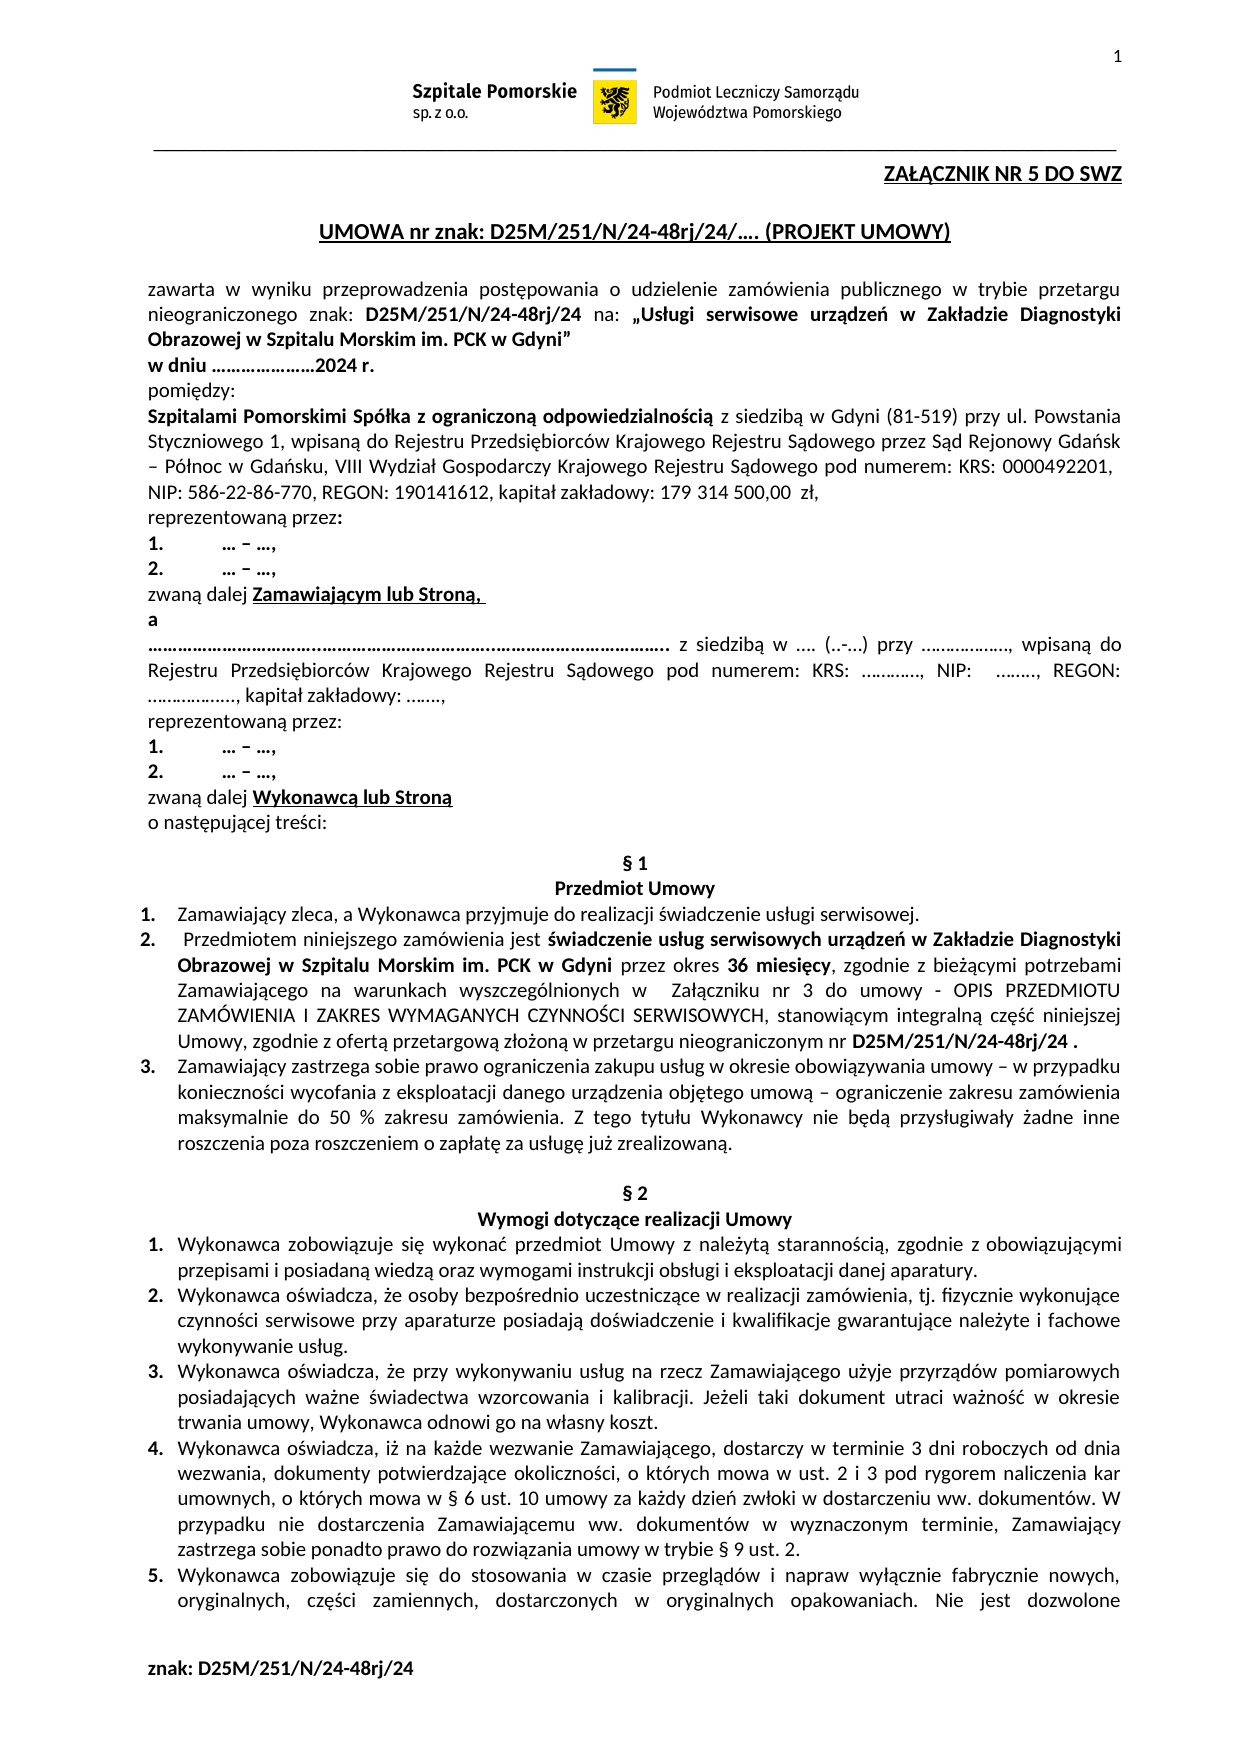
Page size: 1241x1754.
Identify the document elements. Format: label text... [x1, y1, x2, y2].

picture [410, 67, 859, 126]
list Przedmiotem niniejszego zamówienia jest świadczenie usług serwisowych urządzeń w Zakładzie Diagnostyki Obrazowej w Szpitalu Morskim im. PCK w Gdyni przez okres 36 miesięcy, zgodnie z bieżącymi potrzebami Zamawiającego na warunkach wyszczególnionych w Załączniku nr 3 do umowy - OPIS PRZEDMIOTU ZAMÓWIENIA I ZAKRES WYMAGANYCH CZYNNOŚCI SERWISOWYCH, stanowiącym integralną część niniejszej Umowy, zgodnie z ofertą przetargową złożoną w przetargu nieograniczonym nr D25M/251/N/24-48rj/24 . [140, 926, 1122, 1053]
list Wykonawca zobowiązuje się wykonać przedmiot Umowy z należytą starannością, zgodnie z obowiązującymi przepisami i posiadaną wiedzą oraz wymogami instrukcji obsługi i eksploatacji danej aparatury. [148, 1231, 1122, 1282]
text § 1 [148, 850, 1122, 876]
text ……………………………..……………………………..…………………………….. z siedzibą w …. (..-…) przy ………………, wpisaną do Rejestru Przedsiębiorców Krajowego Rejestru Sądowego pod numerem: KRS: …………, NIP: …….., REGON: ……………..., kapitał zakładowy: ……., [148, 632, 1122, 708]
list Zamawiający zastrzega sobie prawo ograniczenia zakupu usług w okresie obowiązywania umowy – w przypadku konieczności wycofania z eksploatacji danego urządzenia objętego umową – ograniczenie zakresu zamówienia maksymalnie do 50 % zakresu zamówienia. Z tego tytułu Wykonawcy nie będą przysługiwały żadne inne roszczenia poza roszczeniem o zapłatę za usługę już zrealizowaną. [140, 1053, 1122, 1155]
text zawarta w wyniku przeprowadzenia postępowania o udzielenie zamówienia publicznego w trybie przetargu nieograniczonego znak: D25M/251/N/24-48rj/24 na: „Usługi serwisowe urządzeń w Zakładzie Diagnostyki Obrazowej w Szpitalu Morskim im. PCK w Gdyni” [148, 276, 1122, 352]
text a [148, 606, 1122, 632]
list Wykonawca oświadcza, iż na każde wezwanie Zamawiającego, dostarczy w terminie 3 dni roboczych od dnia wezwania, dokumenty potwierdzające okoliczności, o których mowa w ust. 2 i 3 pod rygorem naliczenia kar umownych, o których mowa w § 6 ust. 10 umowy za każdy dzień zwłoki w dostarczeniu ww. dokumentów. W przypadku nie dostarczenia Zamawiającemu ww. dokumentów w wyznaczonym terminie, Zamawiający zastrzega sobie ponadto prawo do rozwiązania umowy w trybie § 9 ust. 2. [148, 1435, 1122, 1562]
text 2. … – …, [148, 759, 1122, 784]
text Wymogi dotyczące realizacji Umowy [148, 1206, 1122, 1231]
text o następującej treści: [148, 809, 1122, 835]
text pomiędzy: [148, 377, 1122, 403]
text reprezentowaną przez: [148, 708, 1122, 733]
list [148, 1562, 1122, 1613]
text zwaną dalej Wykonawcą lub Stroną [148, 784, 1122, 809]
list Zamawiający zleca, a Wykonawca przyjmuje do realizacji świadczenie usługi serwisowej. [140, 901, 1122, 926]
text 1. … – …, [148, 733, 1122, 759]
text Przedmiot Umowy [148, 876, 1122, 901]
list Wykonawca oświadcza, że osoby bezpośrednio uczestniczące w realizacji zamówienia, tj. fizycznie wykonujące czynności serwisowe przy aparaturze posiadają doświadczenie i kwalifikacje gwarantujące należyte i fachowe wykonywanie usług. [148, 1282, 1122, 1358]
text § 2 [148, 1181, 1122, 1206]
text UMOWA nr znak: D25M/251/N/24-48rj/24/…. (PROJEKT UMOWY) [148, 217, 1122, 245]
text Szpitalami Pomorskimi Spółka z ograniczoną odpowiedzialnością z siedzibą w Gdyni (81-519) przy ul. Powstania Styczniowego 1, wpisaną do Rejestru Przedsiębiorców Krajowego Rejestru Sądowego przez Sąd Rejonowy Gdańsk – Północ w Gdańsku, VIII Wydział Gospodarczy Krajowego Rejestru Sądowego pod numerem: KRS: 0000492201, NIP: 586-22-86-770, REGON: 190141612, kapitał zakładowy: 179 314 500,00 zł, [148, 403, 1122, 504]
text 2. … – …, [148, 555, 1122, 581]
text ZAŁĄCZNIK NR 5 DO SWZ [148, 159, 1122, 187]
list Wykonawca oświadcza, że przy wykonywaniu usług na rzecz Zamawiającego użyje przyrządów pomiarowych posiadających ważne świadectwa wzorcowania i kalibracji. Jeżeli taki dokument utraci ważność w okresie trwania umowy, Wykonawca odnowi go na własny koszt. [148, 1358, 1122, 1435]
text w dniu …………………2024 r. [148, 352, 1122, 377]
text zwaną dalej Zamawiającym lub Stroną, [148, 581, 1122, 606]
text reprezentowaną przez: [148, 504, 1122, 530]
text 1. … – …, [148, 530, 1122, 555]
